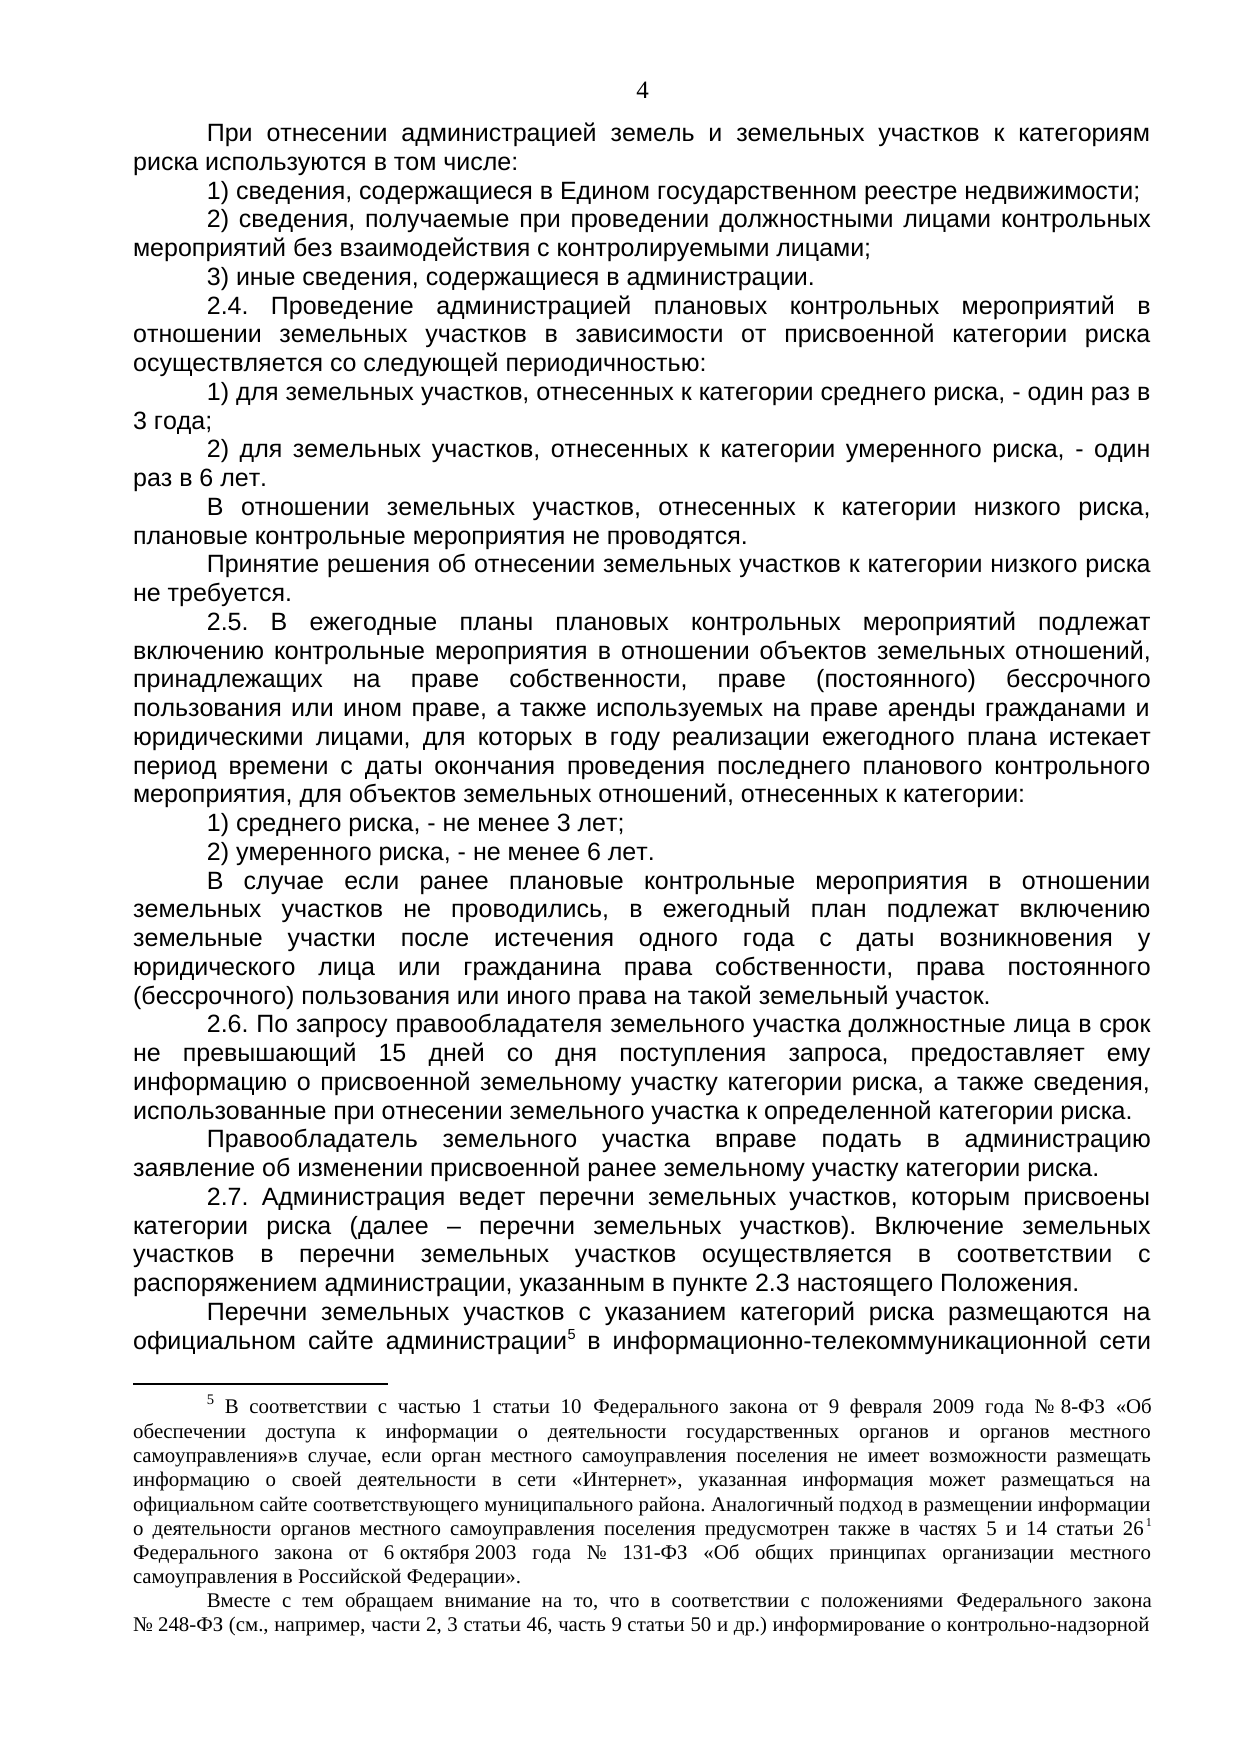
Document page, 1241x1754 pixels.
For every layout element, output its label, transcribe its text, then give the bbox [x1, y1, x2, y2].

text 2.6. По запросу правообладателя земельного участка должностные лица в срок не превышающий 15 дней со дня поступления запроса, предоставляет ему информацию о присвоенной земельному участку категории риска, а также сведения, использованные при отнесении земельного участка к определенной категории риска. [133, 1009, 1152, 1124]
text 2.4. Проведение администрацией плановых контрольных мероприятий в отношении земельных участков в зависимости от присвоенной категории риска осуществляется со следующей периодичностью: [133, 291, 1152, 377]
text 2) умеренного риска, - не менее 6 лет. [133, 837, 1152, 866]
text В отношении земельных участков, отнесенных к категории низкого риска, плановые контрольные мероприятия не проводятся. [133, 492, 1152, 549]
text 3) иные сведения, содержащиеся в администрации. [133, 262, 1152, 291]
text 1) для земельных участков, отнесенных к категории среднего риска, - один раз в 3 года; [133, 377, 1152, 434]
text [133, 1297, 1152, 1354]
text При отнесении администрацией земель и земельных участков к категориям риска используются в том числе: [133, 118, 1152, 176]
text 2.5. В ежегодные планы плановых контрольных мероприятий подлежат включению контрольные мероприятия в отношении объектов земельных отношений, принадлежащих на праве собственности, праве (постоянного) бессрочного пользования или ином праве, а также используемых на праве аренды гражданами и юридическими лицами, для которых в году реализации ежегодного плана истекает период времени с даты окончания проведения последнего планового контрольного мероприятия, для объектов земельных отношений, отнесенных к категории: [133, 607, 1152, 808]
text В случае если ранее плановые контрольные мероприятия в отношении земельных участков не проводились, в ежегодный план подлежат включению земельные участки после истечения одного года с даты возникновения у юридического лица или гражданина права собственности, права постоянного (бессрочного) пользования или иного права на такой земельный участок. [133, 866, 1152, 1009]
text 2.7. Администрация ведет перечни земельных участков, которым присвоены категории риска (далее – перечни земельных участков). Включение земельных участков в перечни земельных участков осуществляется в соответствии с распоряжением администрации, указанным в пункте 2.3 настоящего Положения. [133, 1182, 1152, 1297]
text Принятие решения об отнесении земельных участков к категории низкого риска не требуется. [133, 549, 1152, 607]
text Правообладатель земельного участка вправе подать в администрацию заявление об изменении присвоенной ранее земельному участку категории риска. [133, 1124, 1152, 1182]
text 1) среднего риска, - не менее 3 лет; [133, 808, 1152, 837]
text 2) для земельных участков, отнесенных к категории умеренного риска, - один раз в 6 лет. [133, 434, 1152, 492]
text 1) сведения, содержащиеся в Едином государственном реестре недвижимости; [133, 176, 1152, 204]
text 2) сведения, получаемые при проведении должностными лицами контрольных мероприятий без взаимодействия с контролируемыми лицами; [133, 204, 1152, 262]
